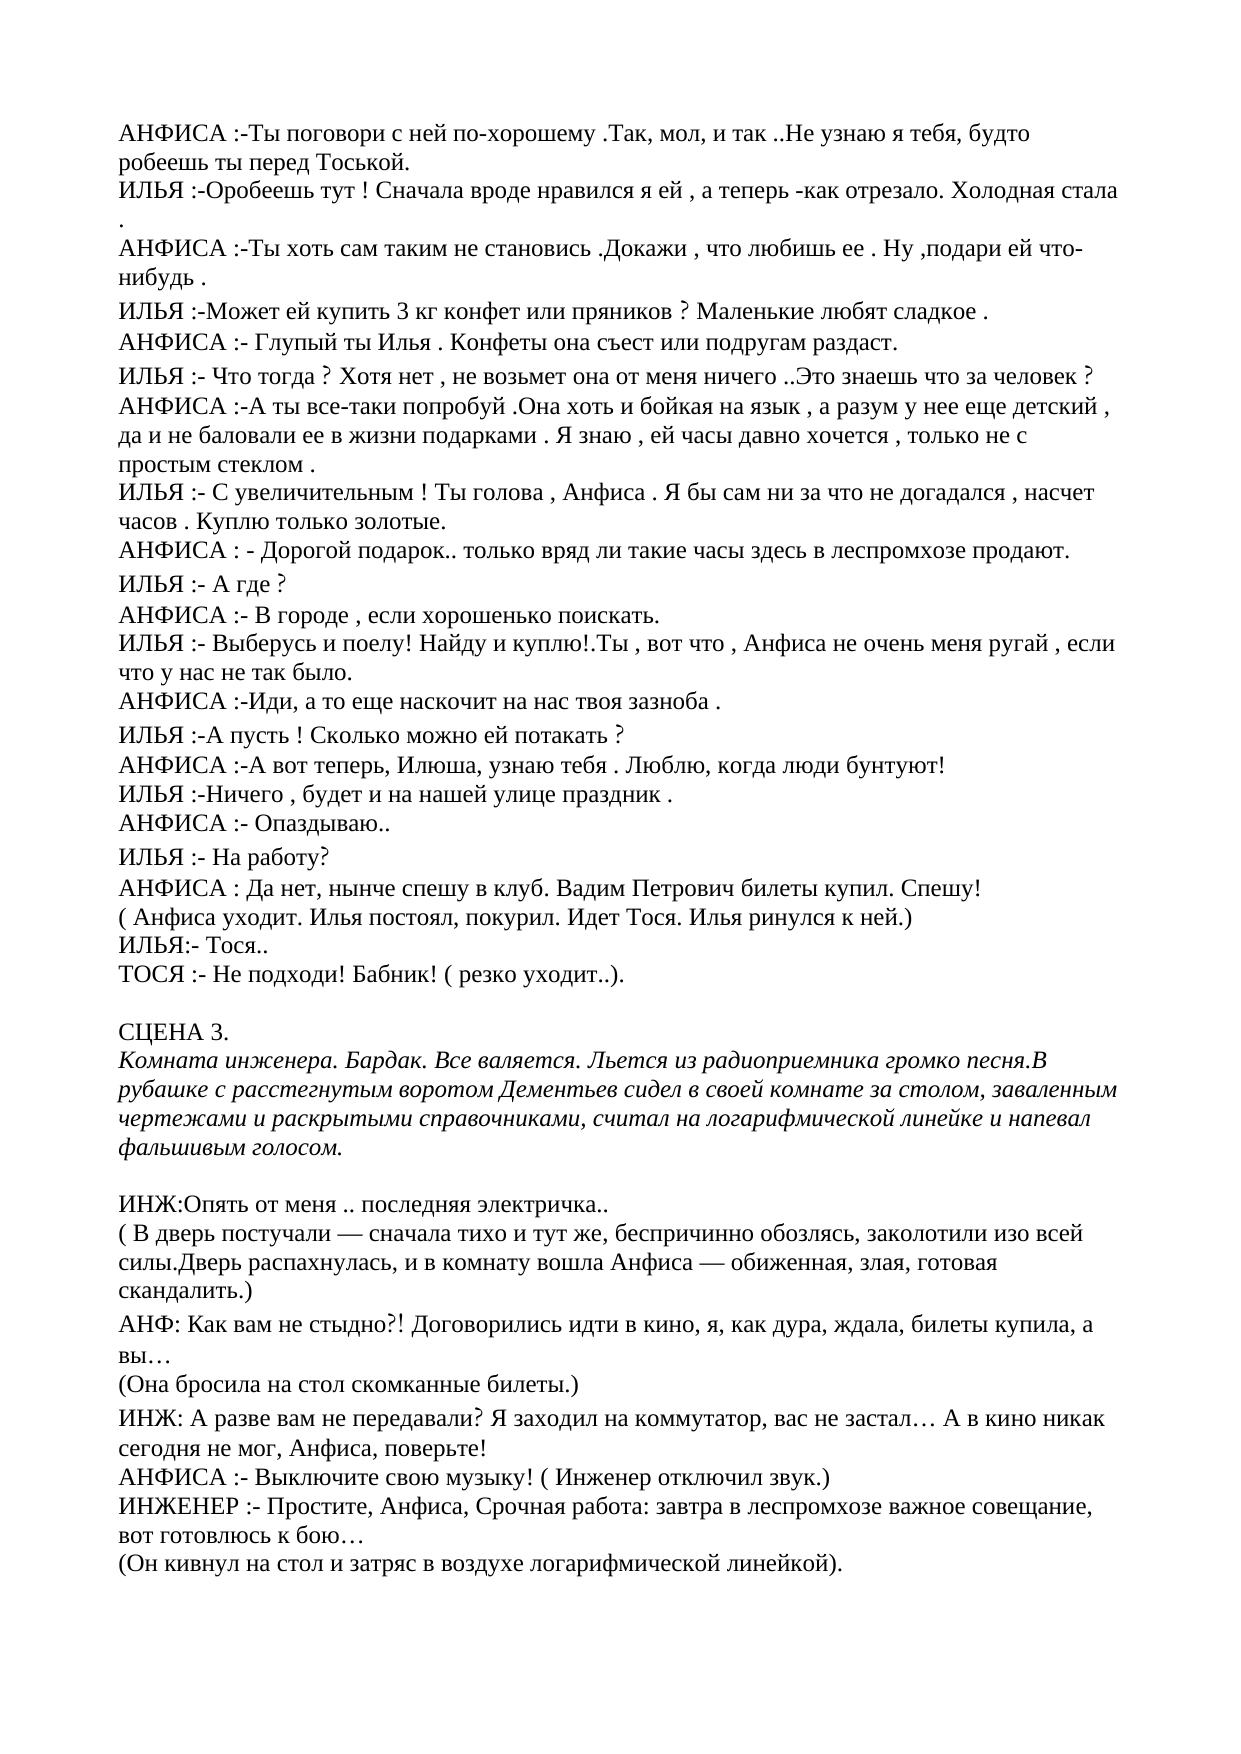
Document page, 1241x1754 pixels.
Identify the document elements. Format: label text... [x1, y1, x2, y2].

text ИНЖЕНЕР :- Простите, Анфиса, Срочная работа: завтра в леспромхозе важное совещание, вот готовлюсь к бою… [118, 1491, 1122, 1548]
text АНФИСА :- В городе , если хорошенько поискать. [118, 600, 1122, 628]
text АНФИСА :- Выключите свою музыку! ( Инженер отключил звук.) [118, 1462, 1122, 1491]
text ИЛЬЯ :-А пусть ! Сколько можно ей потакать ? [118, 715, 1122, 751]
text АНФИСА :- Опаздываю.. [118, 808, 1122, 837]
text СЦЕНА 3. [118, 1017, 1122, 1045]
text Комната инженера. Бардак. Все валяется. Льется из радиоприемника громко песня.В рубашке с расстегнутым воротом Дементьев сидел в своей комнате за столом, заваленным чертежами и раскрытыми справочниками, считал на логарифмической линейке и напевал фальшивым голосом. [118, 1045, 1122, 1160]
text АНФИСА :- Глупый ты Илья . Конфеты она съест или подругам раздаст. [118, 327, 1122, 355]
text ИЛЬЯ :- Выберусь и поелу! Найду и куплю!.Ты , вот что , Анфиса не очень меня ругай , если что у нас не так было. [118, 628, 1122, 686]
text ТОСЯ :- Не подходи! Бабник! ( резко уходит..). [118, 959, 1122, 988]
text АНФИСА : - Дорогой подарок.. только вряд ли такие часы здесь в леспромхозе продают. ИЛЬЯ :- А где ? [118, 535, 1122, 600]
text ИНЖ: А разве вам не передавали? Я заходил на коммутатор, вас не застал… А в кино никак сегодня не мог, Анфиса, поверьте! [118, 1397, 1122, 1462]
text (Он кивнул на стол и затряс в воздухе логарифмической линейкой). [118, 1548, 1122, 1577]
text АНФИСА :-А вот теперь, Илюша, узнаю тебя . Люблю, когда люди бунтуют! [118, 751, 1122, 779]
text ИЛЬЯ :-Оробеешь тут ! Сначала вроде нравился я ей , а теперь -как отрезало. Холодная стала . [118, 176, 1122, 233]
text АНФИСА :-Ты хоть сам таким не становись .Докажи , что любишь ее . Ну ,подари ей что-нибудь . [118, 233, 1122, 291]
text ИНЖ:Опять от меня .. последняя электричка.. [118, 1189, 1122, 1218]
text АНФ: Как вам не стыдно?! Договорились идти в кино, я, как дура, ждала, билеты купила, а вы… [118, 1304, 1122, 1369]
text ИЛЬЯ :-Может ей купить 3 кг конфет или пряников ? Маленькие любят сладкое . [118, 291, 1122, 327]
text ИЛЬЯ :- С увеличительным ! Ты голова , Анфиса . Я бы сам ни за что не догадался , насчет часов . Куплю только золотые. [118, 477, 1122, 535]
text АНФИСА :-А ты все-таки попробуй .Она хоть и бойкая на язык , а разум у нее еще детский , да и не баловали ее в жизни подарками . Я знаю , ей часы давно хочется , только не с простым стеклом . [118, 391, 1122, 477]
text АНФИСА :-Ты поговори с ней по-хорошему .Так, мол, и так ..Не узнаю я тебя, будто робеешь ты перед Тоськой. [118, 118, 1122, 176]
text (Она бросила на стол скомканные билеты.) [118, 1369, 1122, 1397]
text ИЛЬЯ :- На работу? [118, 837, 1122, 873]
text ИЛЬЯ :- Что тогда ? Хотя нет , не возьмет она от меня ничего ..Это знаешь что за человек ? [118, 355, 1122, 391]
text ( Анфиса уходит. Илья постоял, покурил. Идет Тося. Илья ринулся к ней.) [118, 902, 1122, 930]
text АНФИСА :-Иди, а то еще наскочит на нас твоя зазноба . [118, 686, 1122, 715]
text ( В дверь постучали — сначала тихо и тут же, беспричинно обозлясь, заколотили изо всей силы.Дверь распахнулась, и в комнату вошла Анфиса — обиженная, злая, готовая скандалить.) [118, 1218, 1122, 1304]
text ИЛЬЯ:- Тося.. [118, 930, 1122, 959]
text ИЛЬЯ :-Ничего , будет и на нашей улице праздник . [118, 779, 1122, 808]
text АНФИСА : Да нет, нынче спешу в клуб. Вадим Петрович билеты купил. Спешу! [118, 873, 1122, 902]
